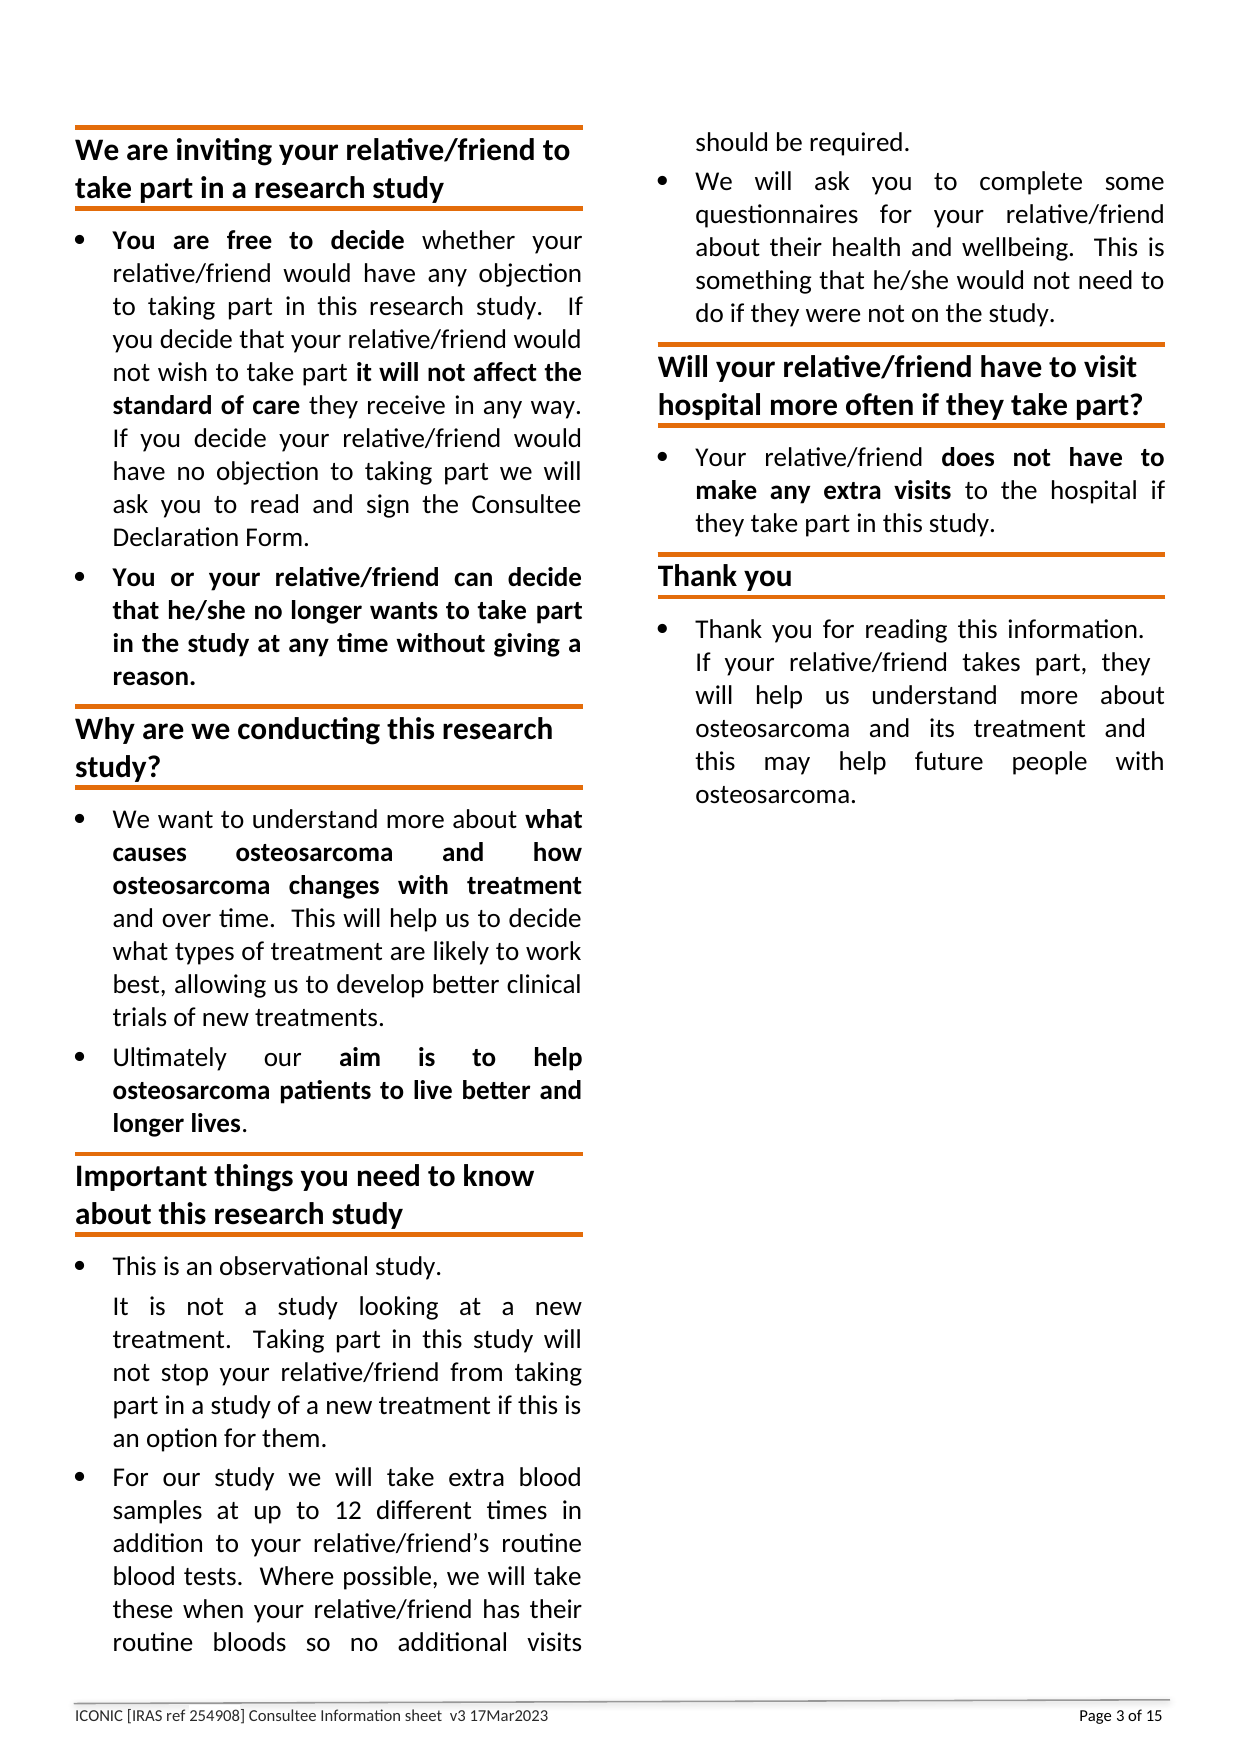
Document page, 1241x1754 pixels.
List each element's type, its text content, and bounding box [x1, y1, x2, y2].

list This is an observational study. [75, 1249, 583, 1283]
list Thank you for reading this information. If your relative/friend takes part, they will help us understand more about osteosarcoma and its treatment and this may help future people with osteosarcoma. [658, 612, 1165, 810]
list We will ask you to complete some questionnaires for your relative/friend about their health and wellbeing. This is something that he/she would not need to do if they were not on the study. [658, 164, 1165, 329]
list Ultimately our aim is to help osteosarcoma patients to live better and longer lives. [75, 1040, 583, 1139]
subtitle Important things you need to know about this research study [75, 1156, 583, 1232]
list Your relative/friend does not have to make any extra visits to the hospital if they take part in this study. [658, 440, 1165, 539]
list You or your relative/friend can decide that he/she no longer wants to take part in the study at any time without giving a reason. [75, 560, 583, 692]
list It is not a study looking at a new treatment. Taking part in this study will not stop your relative/friend from taking part in a study of a new treatment if this is an option for them. [112, 1289, 583, 1454]
list We want to understand more about what causes osteosarcoma and how osteosarcoma changes with treatment and over time. This will help us to decide what types of treatment are likely to work best, allowing us to develop better clinical trials of new treatments. [75, 802, 583, 1034]
subtitle We are inviting your relative/friend to take part in a research study [75, 130, 583, 206]
list For our study we will take extra blood samples at up to 12 different times in addition to your relative/friend’s routine blood tests. Where possible, we will take these when your relative/friend has their routine bloods so no additional visits should be required. [75, 1460, 583, 1658]
list For our study we will take extra blood samples at up to 12 different times in addition to your relative/friend’s routine blood tests. Where possible, we will take these when your relative/friend has their routine bloods so no additional visits should be required. [658, 125, 1165, 158]
list You are free to decide whether your relative/friend would have any objection to taking part in this research study. If you decide that your relative/friend would not wish to take part it will not affect the standard of care they receive in any way. If you decide your relative/friend would have no objection to taking part we will ask you to read and sign the Consultee Declaration Form. [75, 223, 583, 553]
subtitle Why are we conducting this research study? [75, 709, 583, 785]
subtitle Will your relative/friend have to visit hospital more often if they take part? [658, 347, 1165, 423]
subtitle Thank you [658, 557, 1165, 595]
